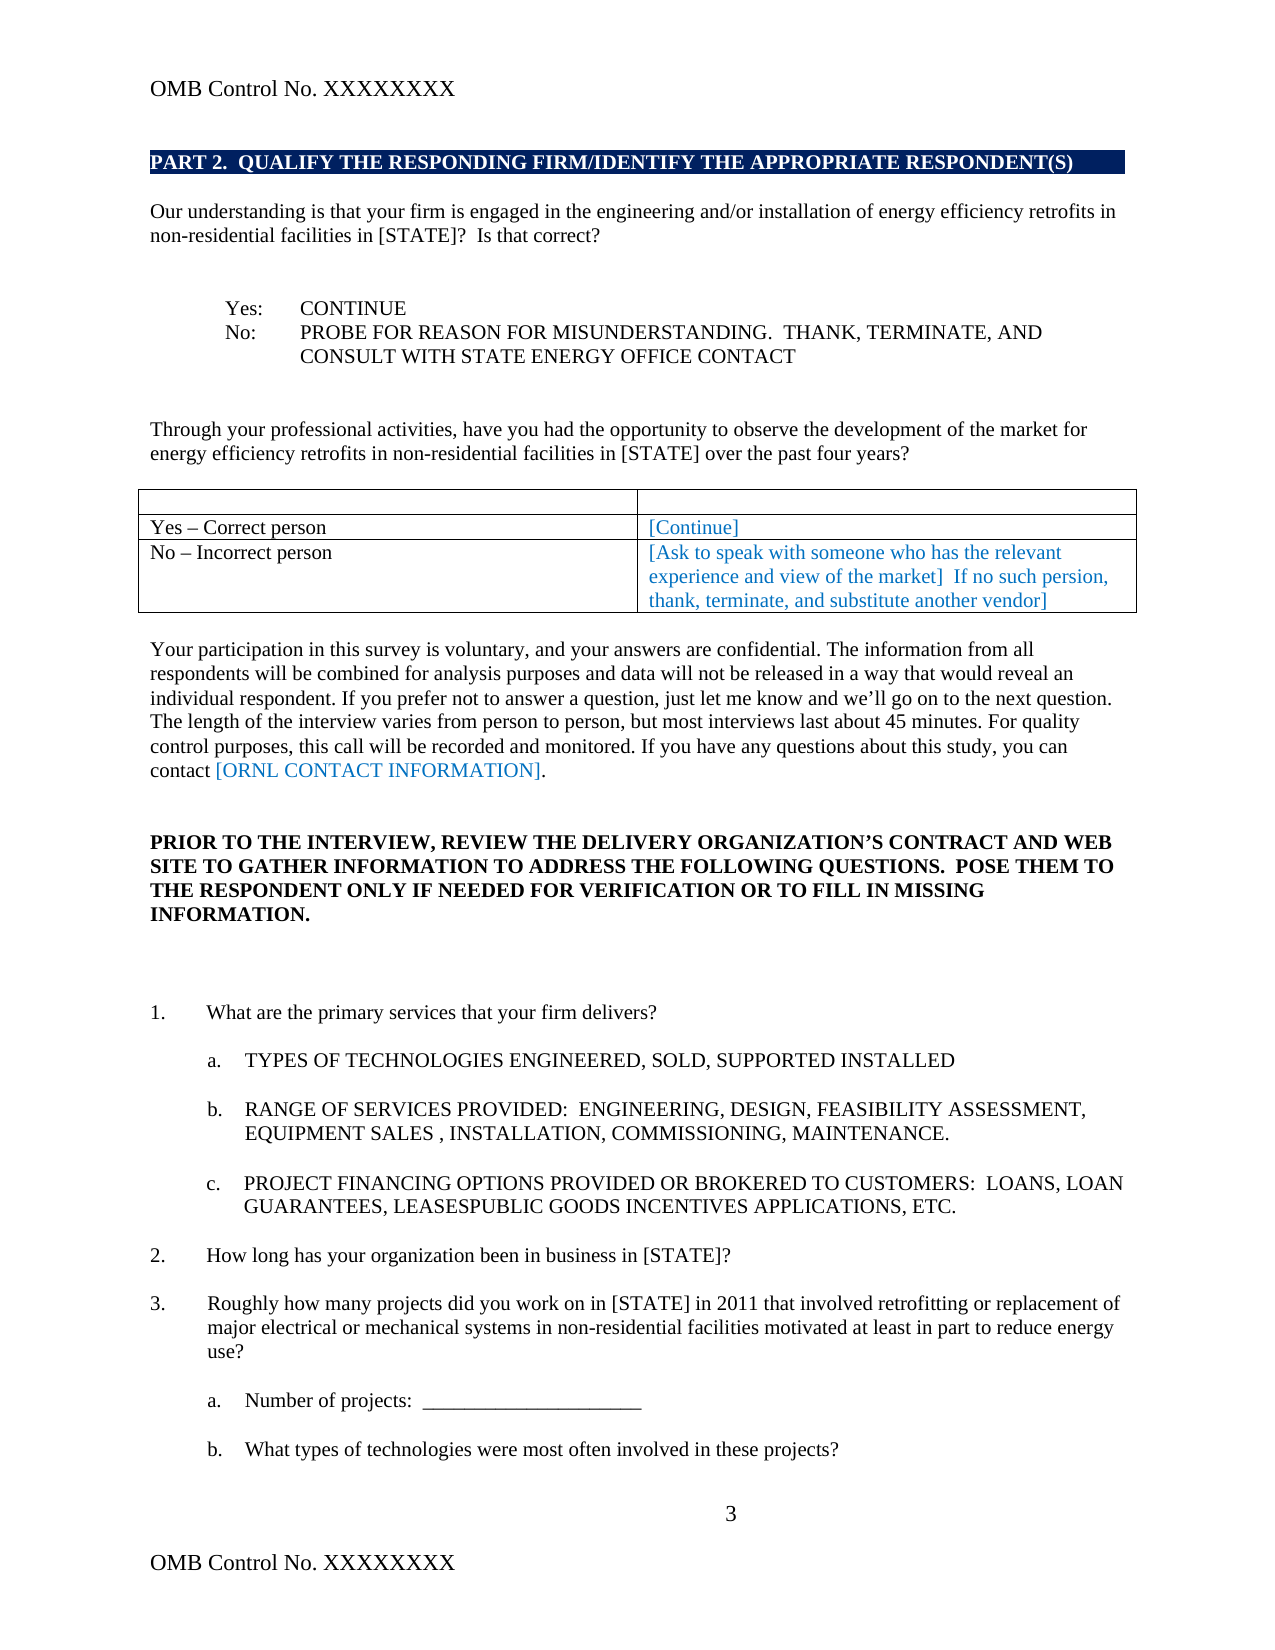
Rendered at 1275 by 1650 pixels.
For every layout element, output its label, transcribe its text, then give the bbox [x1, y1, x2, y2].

table_header [638, 490, 1136, 514]
table_cell [Continue] [638, 515, 1136, 539]
list TYPES OF TECHNOLOGIES ENGINEERED, SOLD, SUPPORTED INSTALLED [207, 1048, 1125, 1072]
text PRIOR TO THE INTERVIEW, REVIEW THE DELIVERY ORGANIZATION’S CONTRACT AND WEB SITE TO GATHER INFORMATION TO ADDRESS THE FOLLOWING QUESTIONS. POSE THEM TO THE RESPONDENT ONLY IF NEEDED FOR VERIFICATION OR TO FILL IN MISSING INFORMATION. [150, 830, 1125, 926]
text PART 2. QUALIFY THE RESPONDING FIRM/IDENTIFY THE APPROPRIATE RESPONDENT(S) [150, 150, 1125, 174]
text Your participation in this survey is voluntary, and your answers are confidential. The information from all respondents will be combined for analysis purposes and data will not be released in a way that would reveal an individual respondent. If you prefer not to answer a question, just let me know and we’ll go on to the next question. The length of the interview varies from person to person, but most interviews last about 45 minutes. For quality control purposes, this call will be recorded and monitored. If you have any questions about this study, you can contact [ORNL CONTACT INFORMATION]. [150, 637, 1125, 782]
list What types of technologies were most often involved in these projects? [207, 1437, 1125, 1461]
table_cell [Ask to speak with someone who has the relevant experience and view of the market] If no such persion, thank, terminate, and substitute another vendor] [638, 540, 1136, 612]
table_header [139, 490, 637, 514]
list Roughly how many projects did you work on in [STATE] in 2011 that involved retrofitting or replacement of major electrical or mechanical systems in non-residential facilities motivated at least in part to reduce energy use? [150, 1291, 1125, 1363]
text No: PROBE FOR REASON FOR MISUNDERSTANDING. THANK, TERMINATE, AND CONSULT WITH STATE ENERGY OFFICE CONTACT [225, 320, 1125, 368]
list What are the primary services that your firm delivers? [150, 1000, 1125, 1024]
list Number of projects: _____________________ [207, 1388, 1125, 1412]
table_cell Yes – Correct person [139, 515, 637, 539]
text Yes: CONTINUE [225, 296, 1125, 320]
list How long has your organization been in business in [STATE]? [150, 1243, 1125, 1267]
list RANGE OF SERVICES PROVIDED: ENGINEERING, DESIGN, FEASIBILITY ASSESSMENT, EQUIPMENT SALES , INSTALLATION, COMMISSIONING, MAINTENANCE. [207, 1097, 1125, 1145]
text Through your professional activities, have you had the opportunity to observe the development of the market for energy efficiency retrofits in non-residential facilities in [STATE] over the past four years? [150, 417, 1125, 465]
text Our understanding is that your firm is engaged in the engineering and/or installation of energy efficiency retrofits in non-residential facilities in [STATE]? Is that correct? [150, 199, 1125, 247]
list PROJECT FINANCING OPTIONS PROVIDED OR BROKERED TO CUSTOMERS: LOANS, LOAN GUARANTEES, LEASESPUBLIC GOODS INCENTIVES APPLICATIONS, ETC. [206, 1170, 1125, 1218]
table_cell No – Incorrect person [139, 540, 637, 612]
